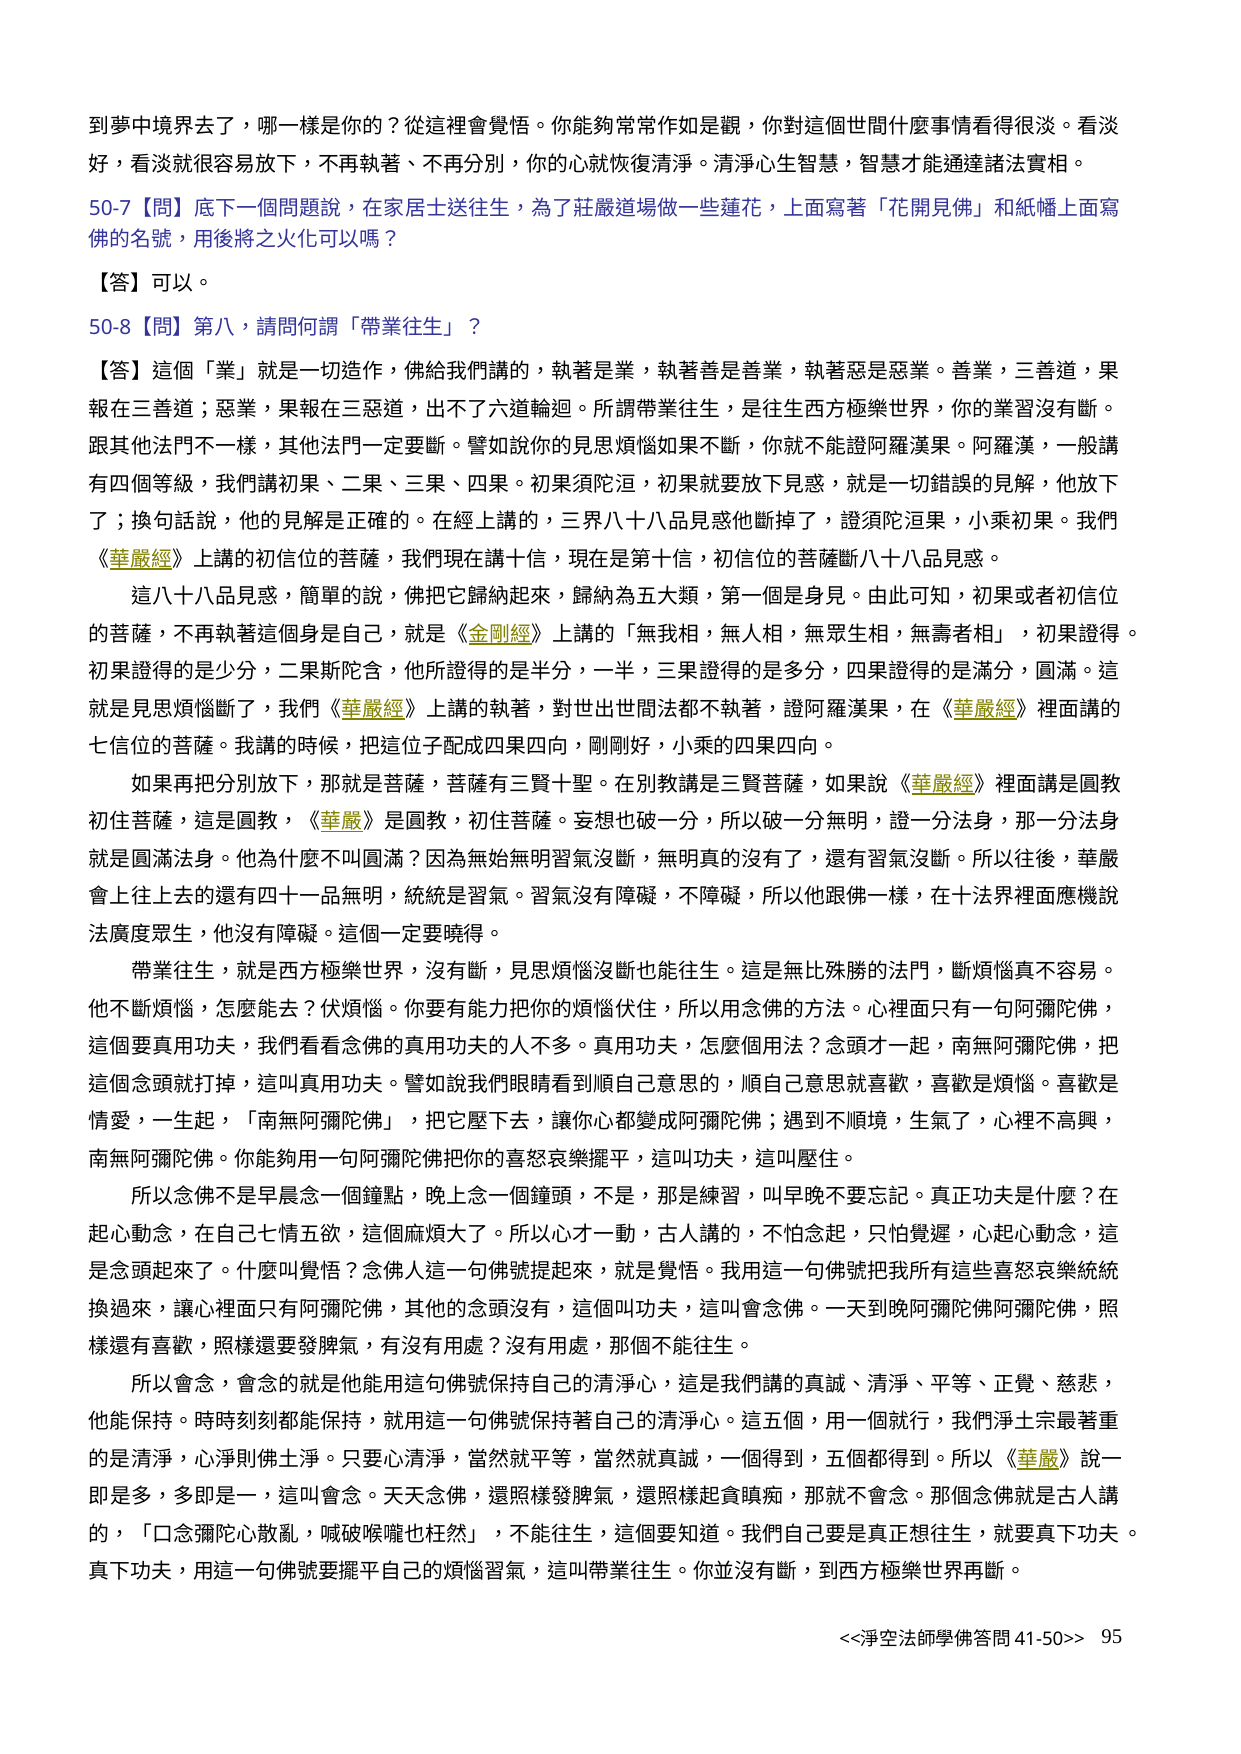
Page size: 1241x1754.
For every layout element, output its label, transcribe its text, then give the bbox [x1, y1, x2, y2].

text 這八十八品見惑，簡單的說，佛把它歸納起來，歸納為五大類，第一個是身見。由此可知，初果或者初信位的菩薩，不再執著這個身是自己，就是《金剛經》上講的「無我相，無人相，無眾生相，無壽者相」，初果證得。初果證得的是少分，二果斯陀含，他所證得的是半分，一半，三果證得的是多分，四果證得的是滿分，圓滿。這就是見思煩惱斷了，我們《華嚴經》上講的執著，對世出世間法都不執著，證阿羅漢果，在《華嚴經》裡面講的七信位的菩薩。我講的時候，把這位子配成四果四向，剛剛好，小乘的四果四向。 [89, 576, 1122, 763]
text 如果再把分別放下，那就是菩薩，菩薩有三賢十聖。在別教講是三賢菩薩，如果說《華嚴經》裡面講是圓教初住菩薩，這是圓教，《華嚴》是圓教，初住菩薩。妄想也破一分，所以破一分無明，證一分法身，那一分法身就是圓滿法身。他為什麼不叫圓滿？因為無始無明習氣沒斷，無明真的沒有了，還有習氣沒斷。所以往後，華嚴會上往上去的還有四十一品無明，統統是習氣。習氣沒有障礙，不障礙，所以他跟佛一樣，在十法界裡面應機說法廣度眾生，他沒有障礙。這個一定要曉得。 [89, 763, 1122, 951]
text 帶業往生，就是西方極樂世界，沒有斷，見思煩惱沒斷也能往生。這是無比殊勝的法門，斷煩惱真不容易。他不斷煩惱，怎麼能去？伏煩惱。你要有能力把你的煩惱伏住，所以用念佛的方法。心裡面只有一句阿彌陀佛，這個要真用功夫，我們看看念佛的真用功夫的人不多。真用功夫，怎麼個用法？念頭才一起，南無阿彌陀佛，把這個念頭就打掉，這叫真用功夫。譬如說我們眼睛看到順自己意思的，順自己意思就喜歡，喜歡是煩惱。喜歡是情愛，一生起，「南無阿彌陀佛」，把它壓下去，讓你心都變成阿彌陀佛；遇到不順境，生氣了，心裡不高興，南無阿彌陀佛。你能夠用一句阿彌陀佛把你的喜怒哀樂擺平，這叫功夫，這叫壓住。 [89, 951, 1122, 1176]
text 【答】這個「業」就是一切造作，佛給我們講的，執著是業，執著善是善業，執著惡是惡業。善業，三善道，果報在三善道；惡業，果報在三惡道，出不了六道輪迴。所謂帶業往生，是往生西方極樂世界，你的業習沒有斷。跟其他法門不一樣，其他法門一定要斷。譬如說你的見思煩惱如果不斷，你就不能證阿羅漢果。阿羅漢，一般講有四個等級，我們講初果、二果、三果、四果。初果須陀洹，初果就要放下見惑，就是一切錯誤的見解，他放下了；換句話說，他的見解是正確的。在經上講的，三界八十八品見惑他斷掉了，證須陀洹果，小乘初果。我們《華嚴經》上講的初信位的菩薩，我們現在講十信，現在是第十信，初信位的菩薩斷八十八品見惑。 [89, 351, 1122, 576]
text 【答】可以。 [89, 262, 1122, 300]
subtitle 50-8【問】第八，請問何謂「帶業往生」？ [89, 310, 1122, 341]
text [89, 106, 1122, 181]
subtitle 50-7【問】底下一個問題說，在家居士送往生，為了莊嚴道場做一些蓮花，上面寫著「花開見佛」和紙幡上面寫佛的名號，用後將之火化可以嗎？ [89, 191, 1122, 252]
text 所以念佛不是早晨念一個鐘點，晚上念一個鐘頭，不是，那是練習，叫早晚不要忘記。真正功夫是什麼？在起心動念，在自己七情五欲，這個麻煩大了。所以心才一動，古人講的，不怕念起，只怕覺遲，心起心動念，這是念頭起來了。什麼叫覺悟？念佛人這一句佛號提起來，就是覺悟。我用這一句佛號把我所有這些喜怒哀樂統統換過來，讓心裡面只有阿彌陀佛，其他的念頭沒有，這個叫功夫，這叫會念佛。一天到晚阿彌陀佛阿彌陀佛，照樣還有喜歡，照樣還要發脾氣，有沒有用處？沒有用處，那個不能往生。 [89, 1176, 1122, 1363]
text 所以會念，會念的就是他能用這句佛號保持自己的清淨心，這是我們講的真誠、清淨、平等、正覺、慈悲，他能保持。時時刻刻都能保持，就用這一句佛號保持著自己的清淨心。這五個，用一個就行，我們淨土宗最著重的是清淨，心淨則佛土淨。只要心清淨，當然就平等，當然就真誠，一個得到，五個都得到。所以《華嚴》說一即是多，多即是一，這叫會念。天天念佛，還照樣發脾氣，還照樣起貪瞋痴，那就不會念。那個念佛就是古人講的，「口念彌陀心散亂，喊破喉嚨也枉然」，不能往生，這個要知道。我們自己要是真正想往生，就要真下功夫。真下功夫，用這一句佛號要擺平自己的煩惱習氣，這叫帶業往生。你並沒有斷，到西方極樂世界再斷。 [89, 1363, 1122, 1588]
